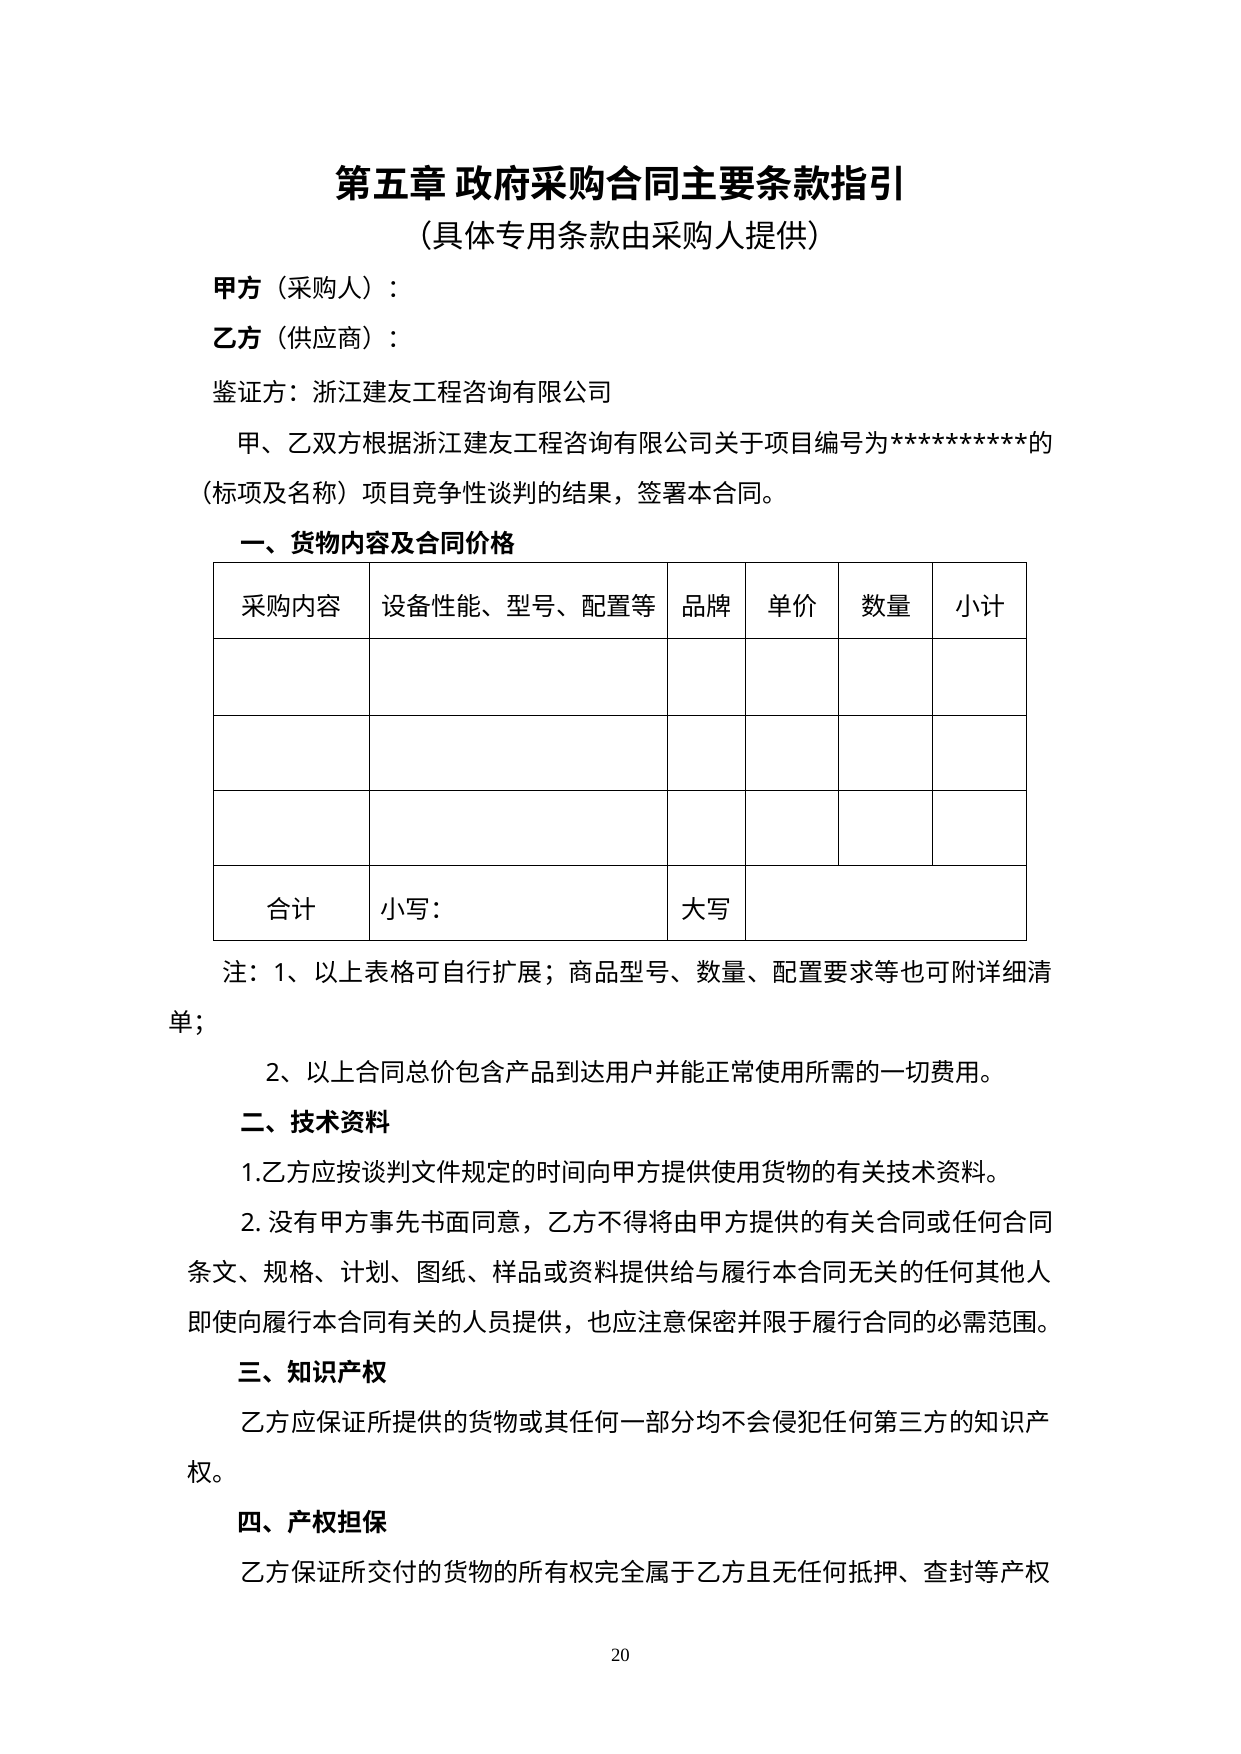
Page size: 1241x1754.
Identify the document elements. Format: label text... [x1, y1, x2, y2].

table_cell [746, 791, 838, 865]
text 甲方（采购人）： [187, 258, 1053, 308]
table_cell [668, 716, 745, 790]
table_cell [746, 866, 1026, 940]
table_cell [214, 791, 369, 865]
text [187, 1541, 1053, 1591]
table_header 小计 [933, 563, 1026, 637]
table_header 单价 [746, 563, 838, 637]
text 鉴证方：浙江建友工程咨询有限公司 [187, 358, 1053, 412]
table_cell [370, 791, 667, 865]
text 乙方（供应商）： [187, 308, 1053, 358]
table_header 采购内容 [214, 563, 369, 637]
table_cell [746, 716, 838, 790]
text 一、货物内容及合同价格 [187, 512, 1053, 562]
table_cell [933, 716, 1026, 790]
text 三、知识产权 [187, 1341, 1053, 1391]
table_cell [668, 791, 745, 865]
table_cell [839, 639, 932, 715]
text 第五章 政府采购合同主要条款指引 [187, 153, 1053, 208]
text 1.乙方应按谈判文件规定的时间向甲方提供使用货物的有关技术资料。 [187, 1141, 1053, 1191]
text 注：1、以上表格可自行扩展；商品型号、数量、配置要求等也可附详细清单； [169, 941, 1053, 1041]
table_header 品牌 [668, 563, 745, 637]
table_cell [668, 639, 745, 715]
table_header 设备性能、型号、配置等 [370, 563, 667, 637]
table_cell [214, 639, 369, 715]
table_cell 合计 [214, 866, 369, 940]
table_cell [746, 639, 838, 715]
table_cell [370, 716, 667, 790]
table_cell 小写： [370, 866, 667, 940]
table_cell [933, 639, 1026, 715]
text 二、技术资料 [187, 1091, 1053, 1141]
text 2、以上合同总价包含产品到达用户并能正常使用所需的一切费用。 [187, 1041, 1053, 1091]
table_cell [214, 716, 369, 790]
text 2. 没有甲方事先书面同意，乙方不得将由甲方提供的有关合同或任何合同条文、规格、计划、图纸、样品或资料提供给与履行本合同无关的任何其他人。即使向履行本合同有关的人员提供，也应注意保密并限于履行合同的必需范围。 [187, 1191, 1053, 1341]
table_header 数量 [839, 563, 932, 637]
text 乙方应保证所提供的货物或其任何一部分均不会侵犯任何第三方的知识产权。 [187, 1391, 1053, 1491]
text 甲、乙双方根据浙江建友工程咨询有限公司关于项目编号为**********的（标项及名称）项目竞争性谈判的结果，签署本合同。 [187, 412, 1053, 512]
table_cell [933, 791, 1026, 865]
table_cell [839, 791, 932, 865]
text （具体专用条款由采购人提供） [187, 208, 1053, 258]
text 四、产权担保 [187, 1491, 1053, 1541]
table_cell 大写 [668, 866, 745, 940]
table_cell [370, 639, 667, 715]
table_cell [839, 716, 932, 790]
